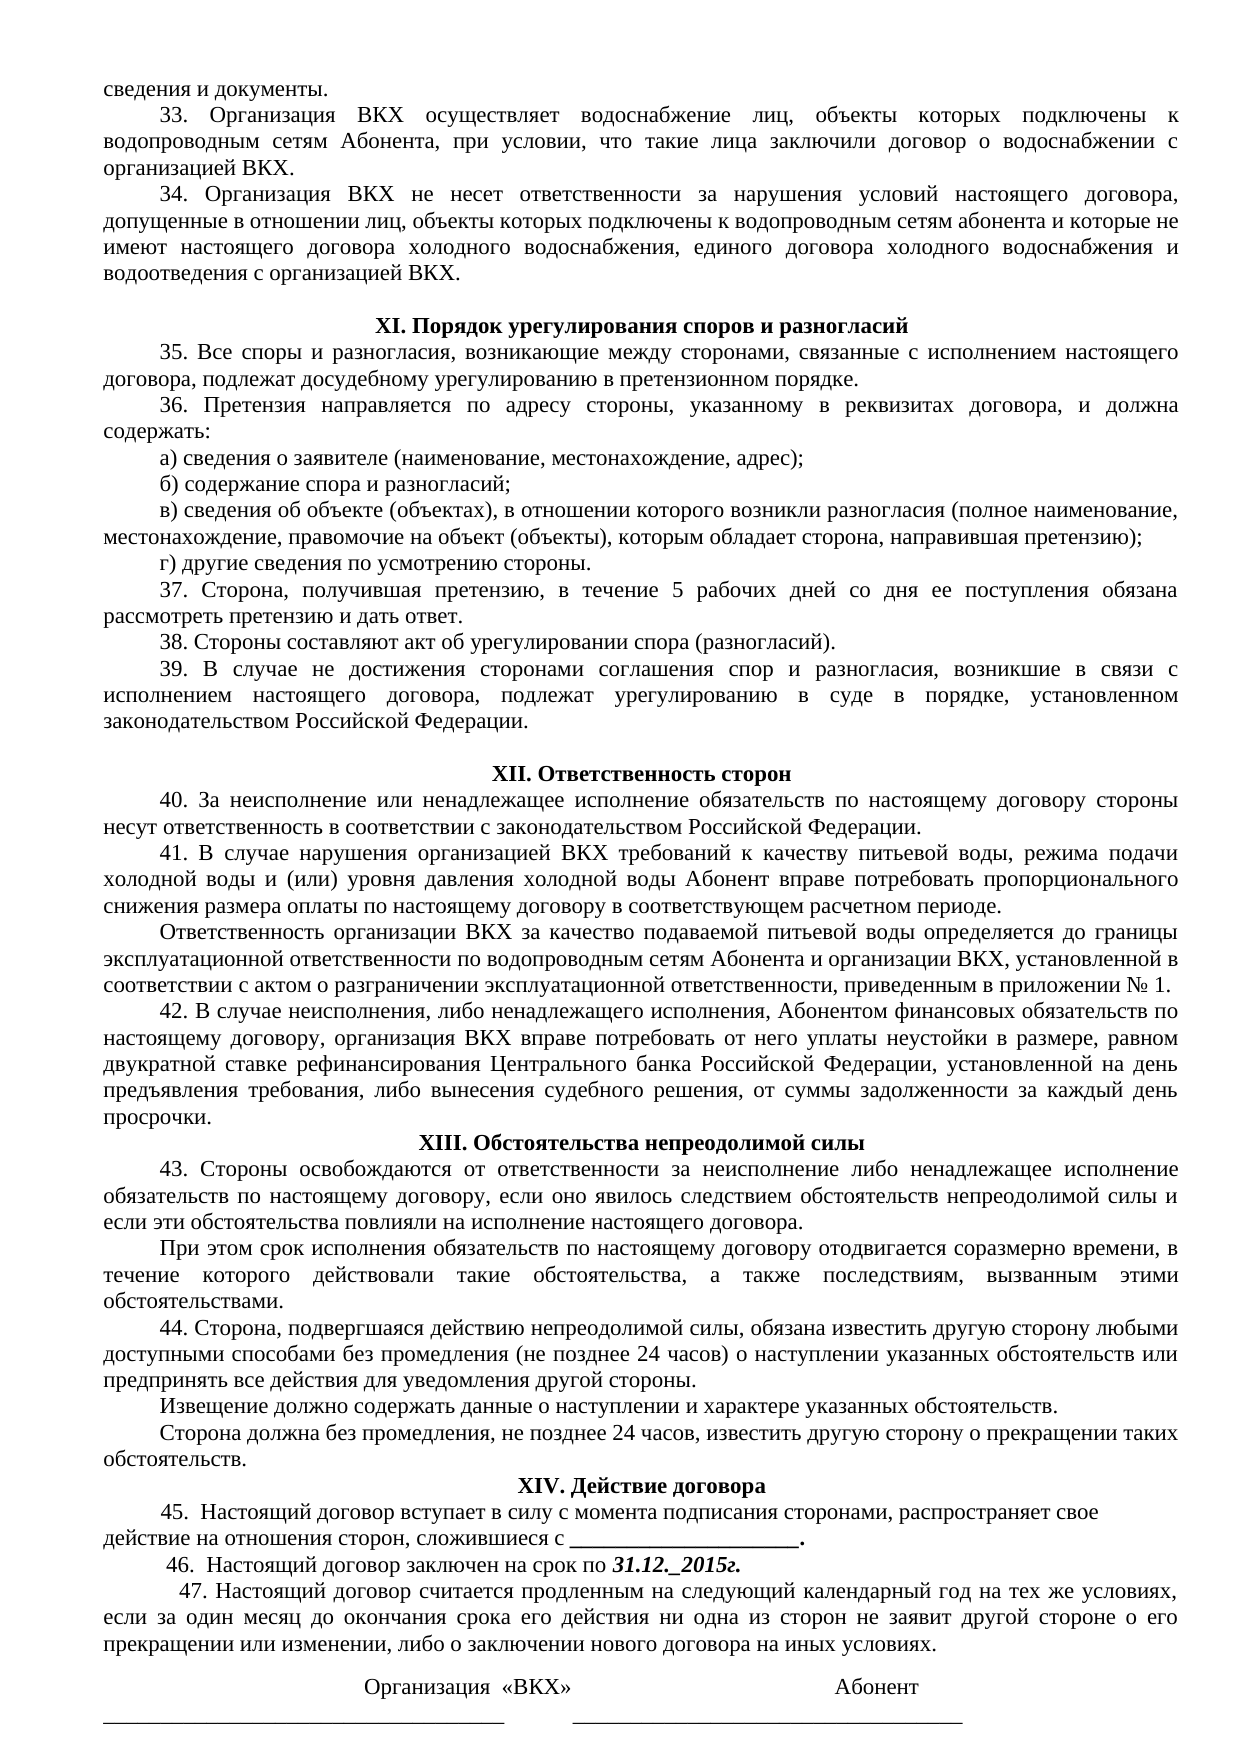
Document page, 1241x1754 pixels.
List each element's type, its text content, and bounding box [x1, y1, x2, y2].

text 39. В случае не достижения сторонами соглашения спор и разногласия, возникшие в связи с исполнением настоящего договора, подлежат урегулированию в суде в порядке, установленном законодательством Российской Федерации. [103, 655, 1180, 734]
text г) другие сведения по усмотрению стороны. [103, 549, 1180, 576]
text 47. Настоящий договор считается продленным на следующий календарный год на тех же условиях, если за один месяц до окончания срока его действия ни одна из сторон не заявит другой стороне о его прекращении или изменении, либо о заключении нового договора на иных условиях. [103, 1577, 1180, 1656]
text 35. Все споры и разногласия, возникающие между сторонами, связанные с исполнением настоящего договора, подлежат досудебному урегулированию в претензионном порядке. [103, 338, 1180, 391]
text XI. Порядок урегулирования споров и разногласий [103, 312, 1180, 338]
text 44. Сторона, подвергшаяся действию непреодолимой силы, обязана известить другую сторону любыми доступными способами без промедления (не позднее 24 часов) о наступлении указанных обстоятельств или предпринять все действия для уведомления другой стороны. [103, 1313, 1180, 1393]
text б) содержание спора и разногласий; [103, 470, 1180, 497]
text 40. За неисполнение или ненадлежащее исполнение обязательств по настоящему договору стороны несут ответственность в соответствии с законодательством Российской Федерации. [103, 786, 1180, 839]
text 38. Стороны составляют акт об урегулировании спора (разногласий). [103, 628, 1180, 655]
text 36. Претензия направляется по адресу стороны, указанному в реквизитах договора, и должна содержать: [103, 391, 1180, 444]
text XIII. Обстоятельства непреодолимой силы [103, 1129, 1180, 1155]
text 43. Стороны освобождаются от ответственности за неисполнение либо ненадлежащее исполнение обязательств по настоящему договору, если оно явилось следствием обстоятельств непреодолимой силы и если эти обстоятельства повлияли на исполнение настоящего договора. [103, 1155, 1180, 1234]
text XIV. Действие договора [103, 1472, 1180, 1498]
text 42. В случае неисполнения, либо ненадлежащего исполнения, Абонентом финансовых обязательств по настоящему договору, организация ВКХ вправе потребовать от него уплаты неустойки в размере, равном двукратной ставке рефинансирования Центрального банка Российской Федерации, установленной на день предъявления требования, либо вынесения судебного решения, от суммы задолженности за каждый день просрочки. [103, 997, 1180, 1129]
text 46. Настоящий договор заключен на срок по 31.12._2015г. [103, 1551, 1180, 1577]
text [103, 75, 1180, 101]
text 33. Организация ВКХ осуществляет водоснабжение лиц, объекты которых подключены к водопроводным сетям Абонента, при условии, что такие лица заключили договор о водоснабжении с организацией ВКХ. [103, 101, 1180, 180]
text а) сведения о заявителе (наименование, местонахождение, адрес); [103, 444, 1180, 470]
text 37. Сторона, получившая претензию, в течение 5 рабочих дней со дня ее поступления обязана рассмотреть претензию и дать ответ. [103, 576, 1180, 628]
text 45. Настоящий договор вступает в силу с момента подписания сторонами, распространяет свое действие на отношения сторон, сложившиеся с ____________________. [103, 1498, 1180, 1551]
text 34. Организация ВКХ не несет ответственности за нарушения условий настоящего договора, допущенные в отношении лиц, объекты которых подключены к водопроводным сетям абонента и которые не имеют настоящего договора холодного водоснабжения, единого договора холодного водоснабжения и водоотведения с организацией ВКХ. [103, 180, 1180, 286]
text 41. В случае нарушения организацией ВКХ требований к качеству питьевой воды, режима подачи холодной воды и (или) уровня давления холодной воды Абонент вправе потребовать пропорционального снижения размера оплаты по настоящему договору в соответствующем расчетном периоде. [103, 839, 1180, 918]
text Сторона должна без промедления, не позднее 24 часов, известить другую сторону о прекращении таких обстоятельств. [103, 1419, 1180, 1472]
text XII. Ответственность сторон [103, 760, 1180, 786]
text При этом срок исполнения обязательств по настоящему договору отодвигается соразмерно времени, в течение которого действовали такие обстоятельства, а также последствиям, вызванным этими обстоятельствами. [103, 1234, 1180, 1313]
text Ответственность организации ВКХ за качество подаваемой питьевой воды определяется до границы эксплуатационной ответственности по водопроводным сетям Абонента и организации ВКХ, установленной в соответствии с актом о разграничении эксплуатационной ответственности, приведенным в приложении № 1. [103, 918, 1180, 997]
text Извещение должно содержать данные о наступлении и характере указанных обстоятельств. [103, 1393, 1180, 1419]
text в) сведения об объекте (объектах), в отношении которого возникли разногласия (полное наименование, местонахождение, правомочие на объект (объекты), которым обладает сторона, направившая претензию); [103, 497, 1180, 549]
